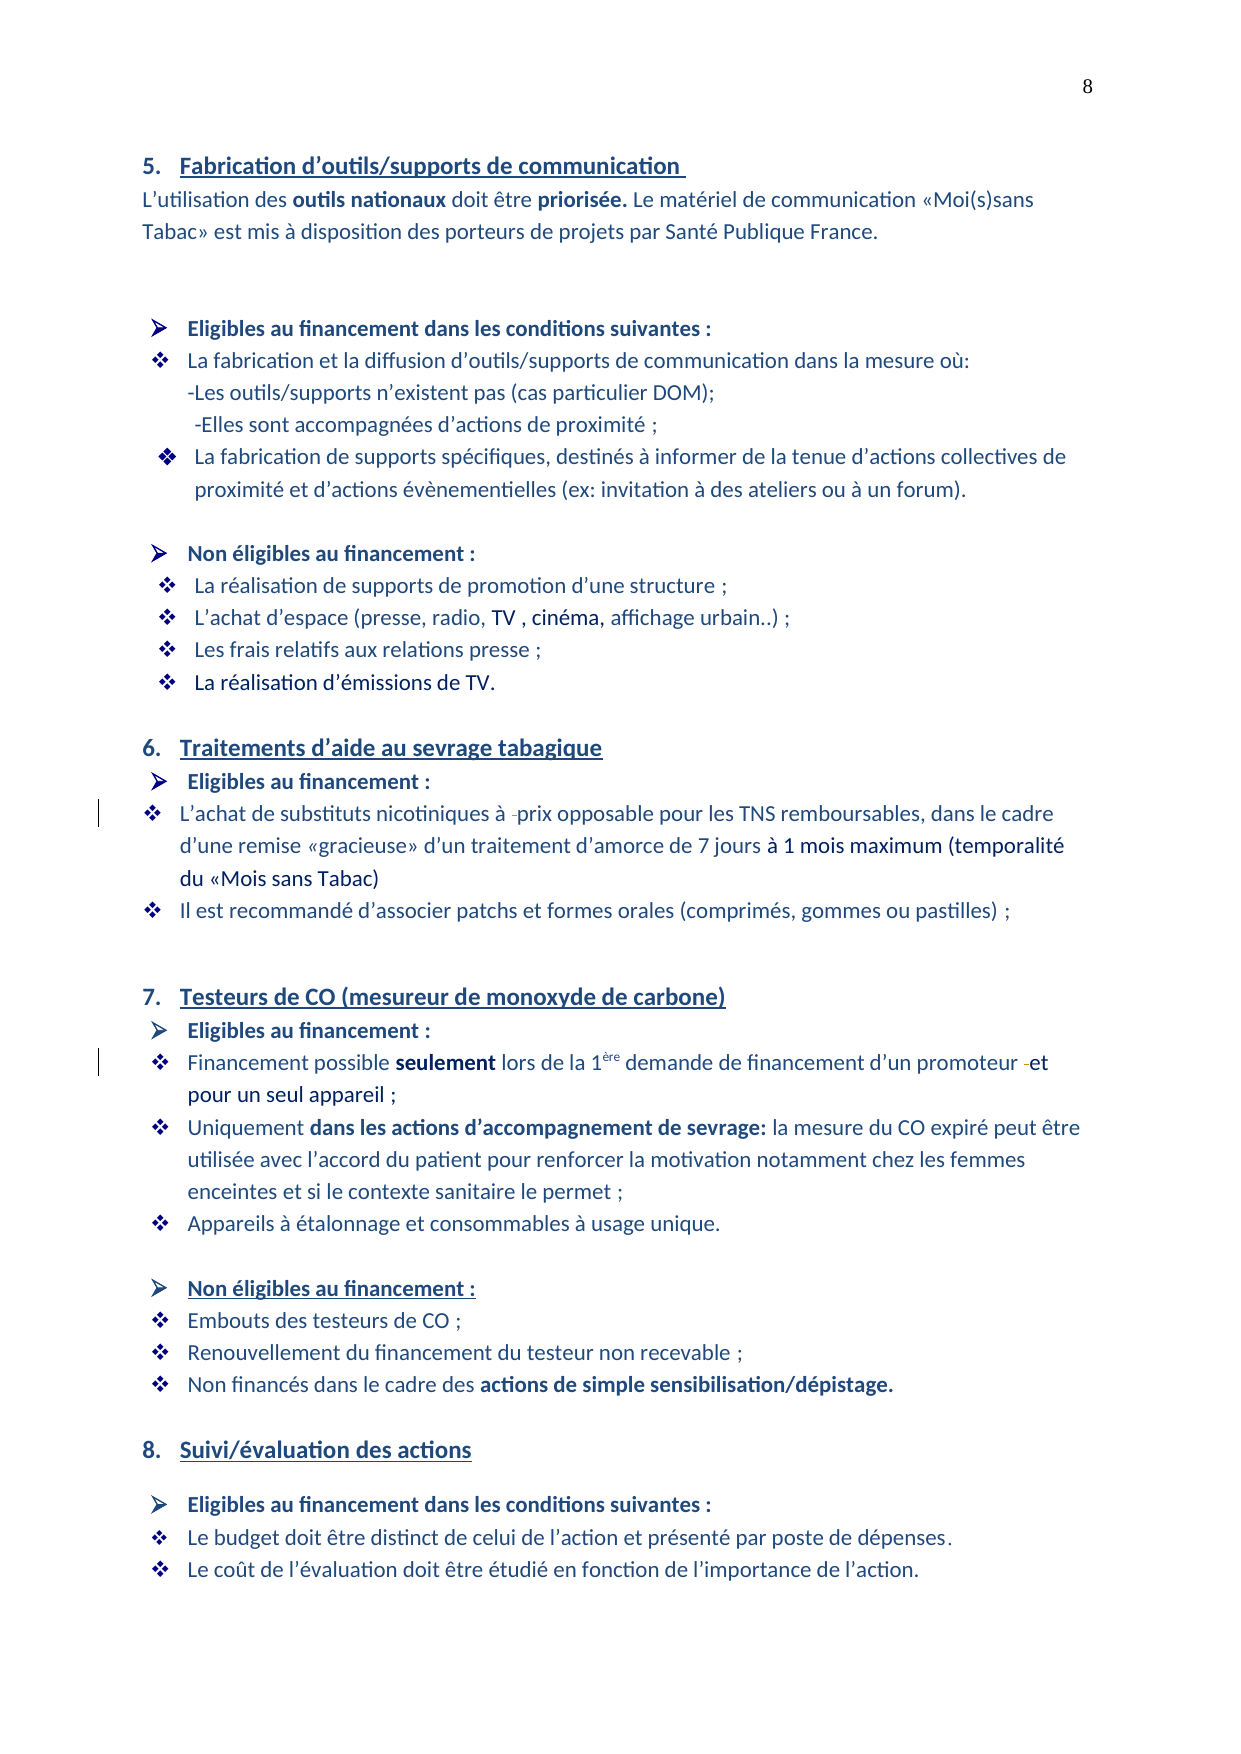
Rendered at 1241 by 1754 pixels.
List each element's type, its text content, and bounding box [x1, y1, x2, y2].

list Eligibles au financement : [150, 767, 1093, 795]
list La réalisation d’émissions de TV. [157, 668, 1093, 696]
list Les frais relatifs aux relations presse ; [157, 636, 1093, 664]
list Renouvellement du financement du testeur non recevable ; [150, 1338, 1093, 1366]
list Non éligibles au financement : [150, 1274, 1093, 1302]
list Il est recommandé d’associer patchs et formes orales (comprimés, gommes ou pastilles) ; [142, 896, 1093, 924]
list Eligibles au financement dans les conditions suivantes : [150, 1490, 1093, 1518]
text -Elles sont accompagnées d’actions de proximité ; [194, 410, 1093, 438]
list La fabrication et la diffusion d’outils/supports de communication dans la mesure où: [150, 346, 1093, 374]
list Le budget doit être distinct de celui de l’action et présenté par poste de dépenses. [150, 1523, 1093, 1551]
text L’utilisation des outils nationaux doit être priorisée. Le matériel de communication «Moi(s)sans Tabac» est mis à disposition des porteurs de projets par Santé Publique France. [142, 185, 1093, 245]
list Le coût de l’évaluation doit être étudié en fonction de l’importance de l’action. [150, 1555, 1093, 1583]
list Suivi/évaluation des actions [142, 1434, 1093, 1465]
list Embouts des testeurs de CO ; [150, 1306, 1093, 1334]
list Eligibles au financement dans les conditions suivantes : [150, 314, 1093, 342]
list Fabrication d’outils/supports de communication [142, 150, 1093, 181]
list L’achat d’espace (presse, radio, TV , cinéma, affichage urbain..) ; [157, 603, 1093, 631]
list Testeurs de CO (mesureur de monoxyde de carbone) [142, 981, 1093, 1012]
list Uniquement dans les actions d’accompagnement de sevrage: la mesure du CO expiré peut être utilisée avec l’accord du patient pour renforcer la motivation notamment chez les femmes enceintes et si le contexte sanitaire le permet ; [150, 1113, 1093, 1205]
list La réalisation de supports de promotion d’une structure ; [157, 571, 1093, 599]
list La fabrication de supports spécifiques, destinés à informer de la tenue d’actions collectives de proximité et d’actions évènementielles (ex: invitation à des ateliers ou à un forum). [157, 442, 1093, 503]
list L’achat de substituts nicotiniques à prix opposable pour les TNS remboursables, dans le cadre d’une remise «gracieuse» d’un traitement d’amorce de 7 jours à 1 mois maximum (temporalité du «Mois sans Tabac) [142, 799, 1093, 892]
list Traitements d’aide au sevrage tabagique [142, 732, 1093, 763]
text -Les outils/supports n’existent pas (cas particulier DOM); [187, 378, 1093, 406]
list Appareils à étalonnage et consommables à usage unique. [150, 1209, 1093, 1237]
list Non éligibles au financement : [150, 539, 1066, 567]
list Eligibles au financement : [150, 1016, 1093, 1044]
list Financement possible seulement lors de la 1ère demande de financement d’un promoteur et pour un seul appareil ; [150, 1048, 1093, 1108]
list Non financés dans le cadre des actions de simple sensibilisation/dépistage. [150, 1370, 1093, 1398]
